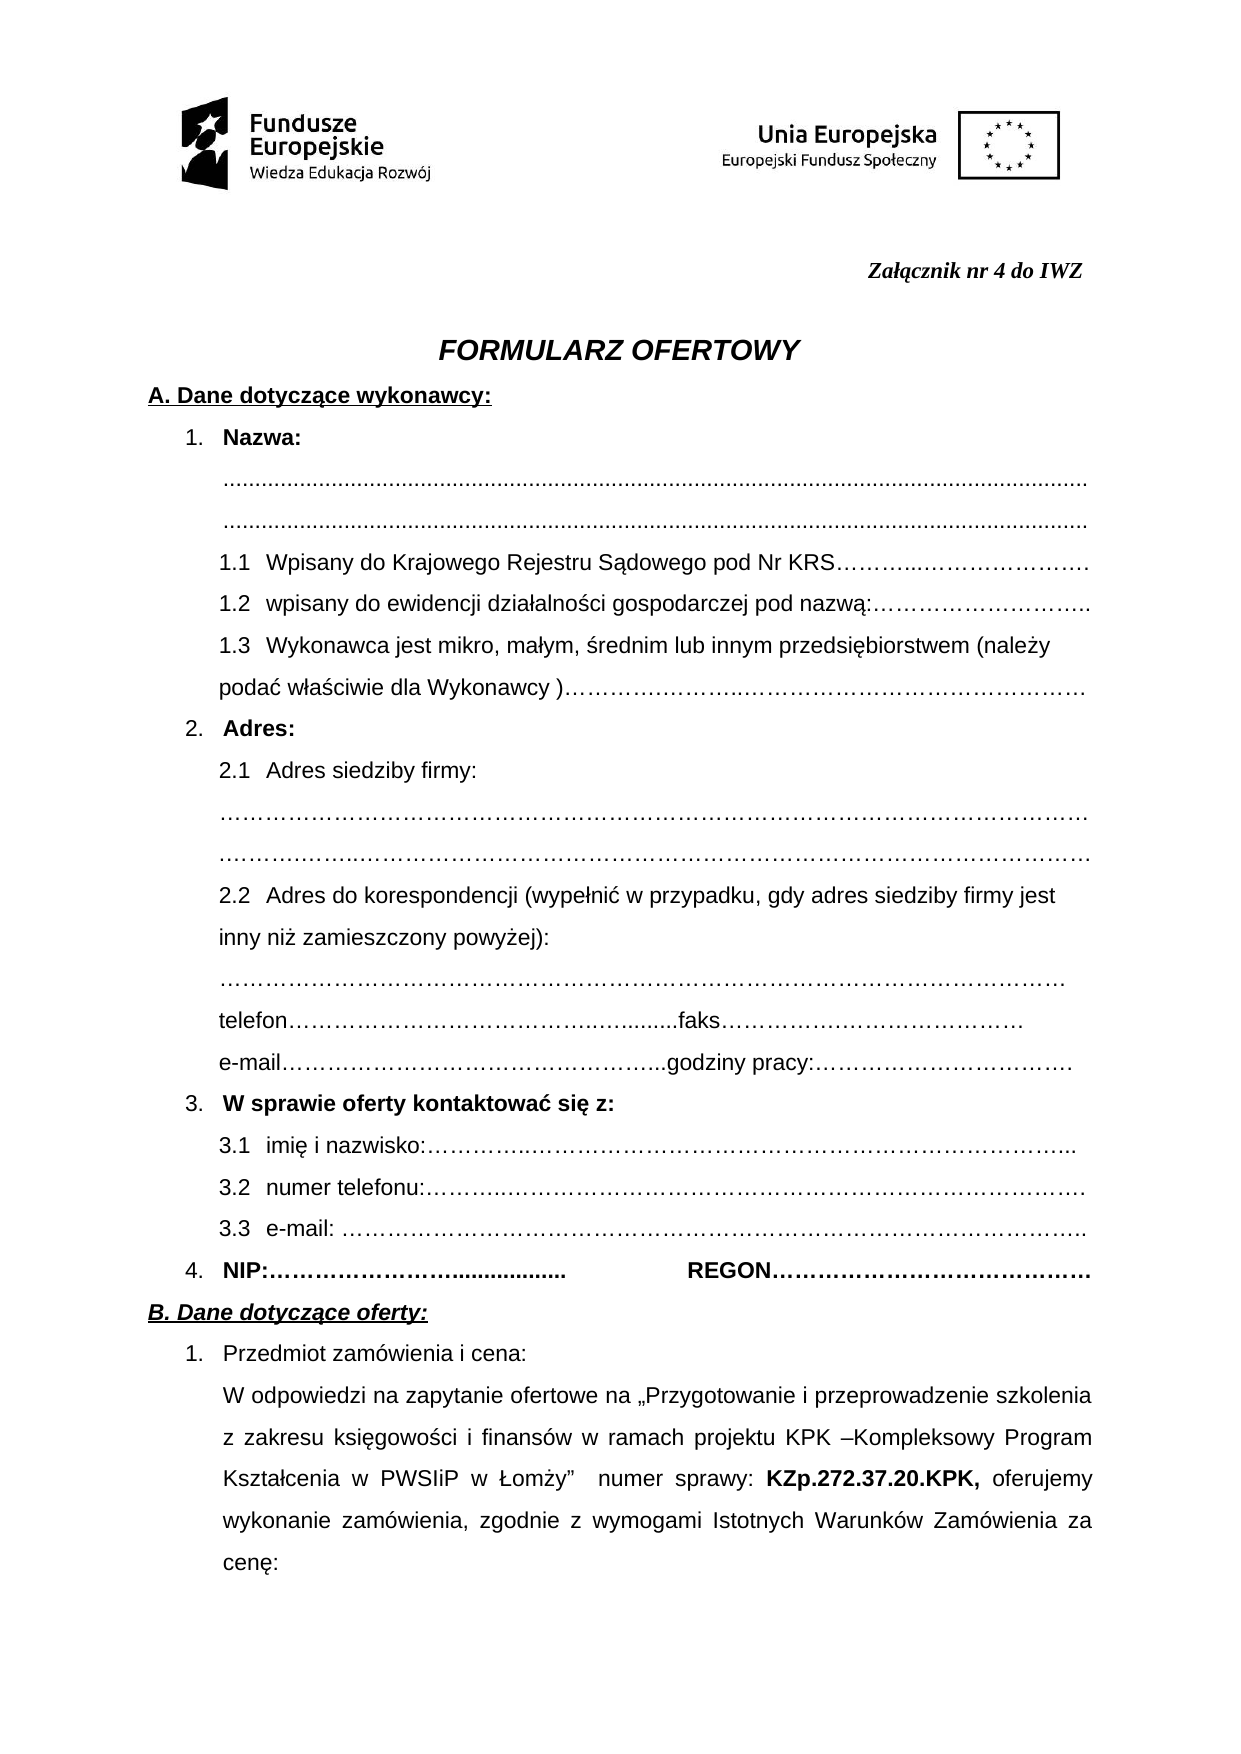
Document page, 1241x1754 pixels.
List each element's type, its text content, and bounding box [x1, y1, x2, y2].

list Adres do korespondencji (wypełnić w przypadku, gdy adres siedziby firmy jest inny niż zamieszczony powyżej): ………………………………………………………………………………………………… telefon…………………………………..….........faks…………….…………………… e-mail…………………………………………...godziny pracy:……………………………. [218, 867, 1093, 1075]
list Wpisany do Krajowego Rejestru Sądowego pod Nr KRS………...…………………. [218, 533, 1093, 575]
list Adres: [185, 700, 1093, 742]
picture [158, 73, 453, 213]
text FORMULARZ OFERTOWY [148, 325, 1093, 367]
text A. Dane dotyczące wykonawcy: [148, 367, 1093, 408]
list numer telefonu:………..…………………………………………………………………. [218, 1158, 1093, 1200]
text Załącznik nr 4 do IWZ [148, 242, 1085, 283]
picture [700, 89, 1082, 202]
list Adres siedziby firmy: …………………………………………………………………………………………………….……….……..…………………………………………………………………………………… [218, 742, 1093, 867]
text B. Dane dotyczące oferty: [148, 1283, 1093, 1325]
list W sprawie oferty kontaktować się z: [185, 1075, 1093, 1117]
list wpisany do ewidencji działalności gospodarczej pod nazwą:……………………….. [218, 575, 1093, 617]
list NIP:…………………….................. REGON…………………………………… [185, 1242, 1093, 1283]
list Nazwa: ................................................................................................................................................................................................................................................................................ [185, 408, 1093, 533]
list e-mail: …………………………………………………………………………………….. [218, 1200, 1093, 1242]
list Wykonawca jest mikro, małym, średnim lub innym przedsiębiorstwem (należy podać właściwie dla Wykonawcy )………….………..……………………………………… [218, 617, 1093, 700]
list imię i nazwisko:…………..……………………………………………………………... [218, 1117, 1093, 1158]
